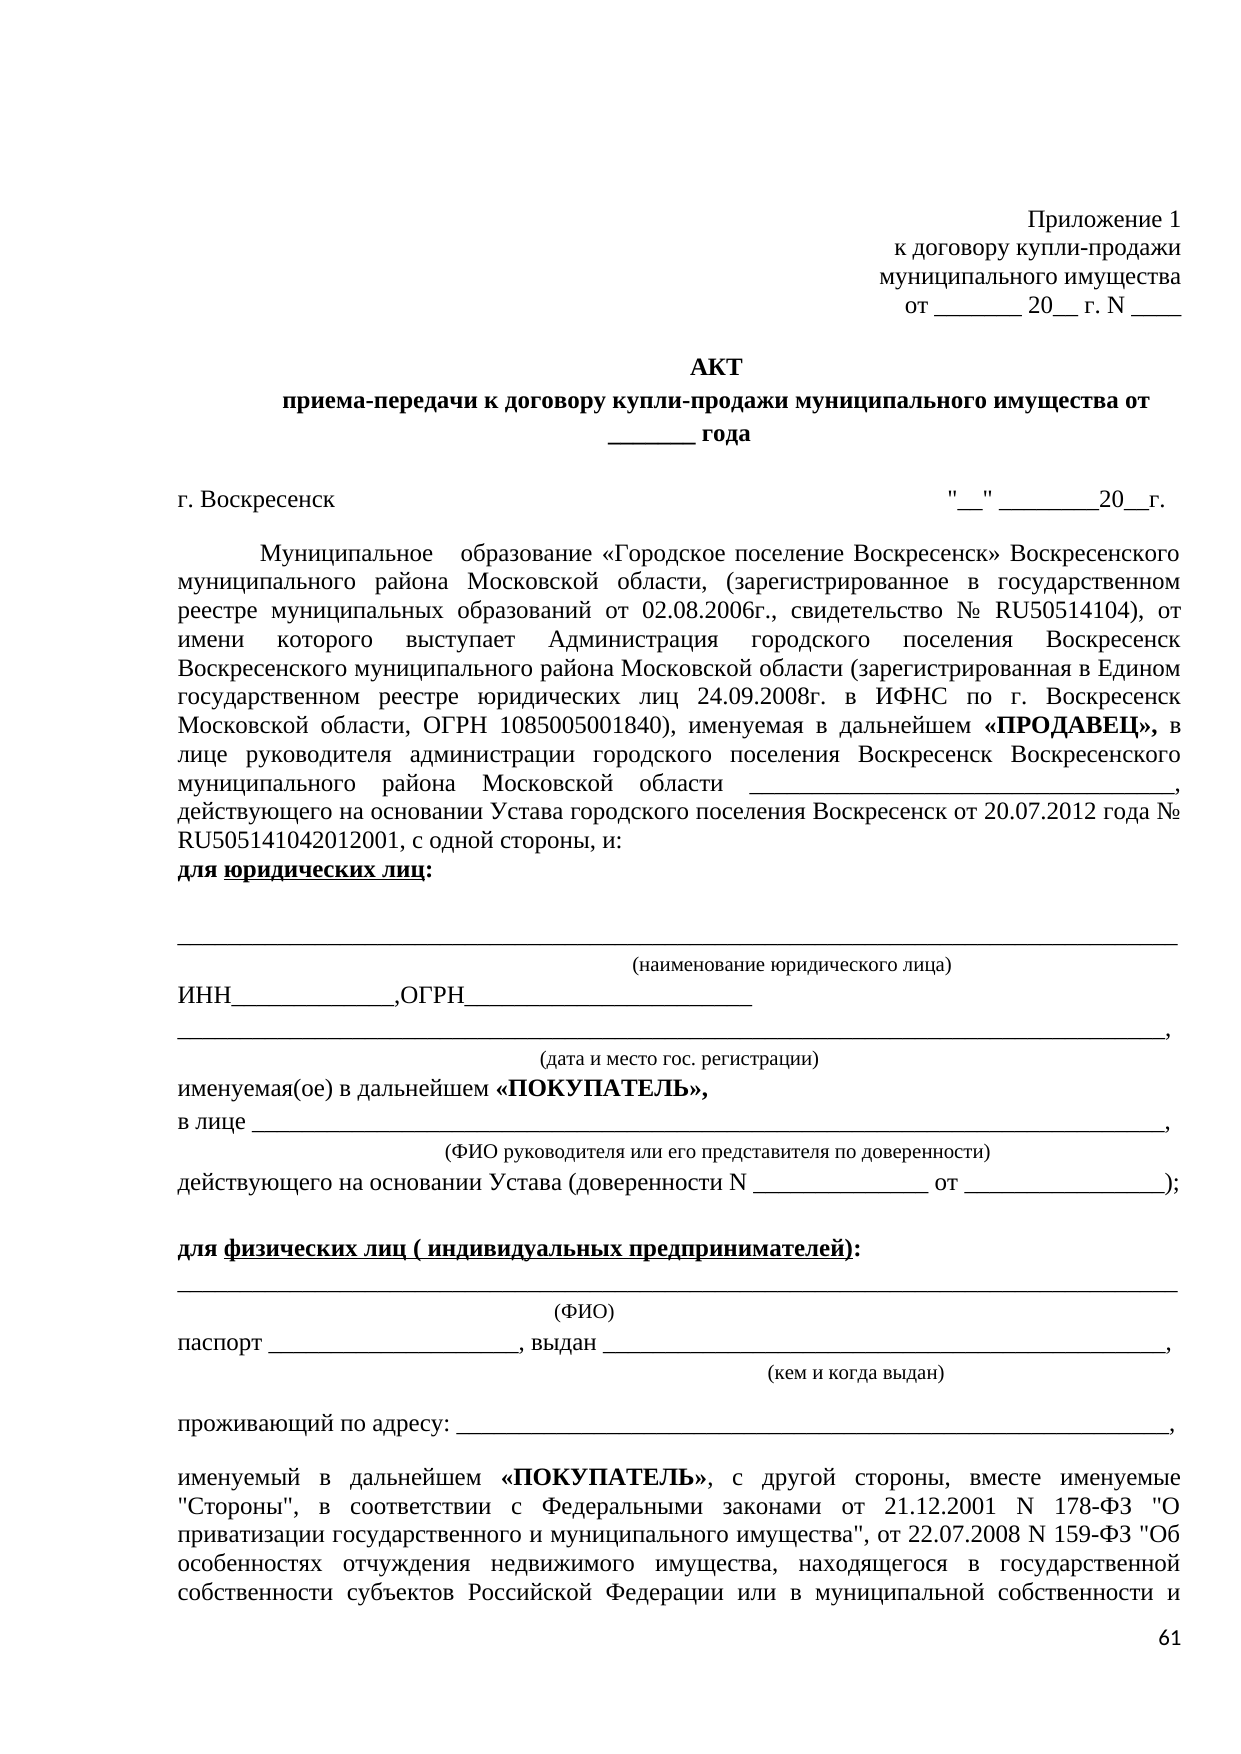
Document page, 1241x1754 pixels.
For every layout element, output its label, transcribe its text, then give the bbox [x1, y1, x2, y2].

text ИНН_____________,ОГРН_______________________ [177, 980, 1181, 1008]
text _______________________________________________________________________________, [177, 1013, 1181, 1042]
text от _______ 20__ г. N ____ [177, 290, 1181, 319]
text к договору купли-продажи [177, 232, 1181, 261]
text проживающий по адресу: _________________________________________________________, [177, 1408, 1181, 1437]
text (дата и место гос. регистрации) [177, 1046, 1181, 1070]
text ________________________________________________________________________________ [177, 1266, 1181, 1295]
text муниципального имущества [177, 261, 1181, 290]
text Приложение 1 [177, 204, 1181, 232]
text г. Воскресенск "__" ________20__г. [177, 484, 1181, 512]
text (наименование юридического лица) [177, 952, 1181, 976]
text в лице _________________________________________________________________________, [177, 1106, 1181, 1135]
text именуемая(ое) в дальнейшем «ПОКУПАТЕЛЬ», [177, 1073, 1181, 1102]
text (ФИО руководителя или его представителя по доверенности) [177, 1139, 1181, 1163]
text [177, 1462, 1181, 1606]
text Муниципальное образование «Городское поселение Воскресенск» Воскресенского муниципального района Московской области, (зарегистрированное в государственном реестре муниципальных образований от 02.08.2006г., свидетельство № RU50514104), от имени которого выступает Администрация городского поселения Воскресенск Воскресенского муниципального района Московской области (зарегистрированная в Едином государственном реестре юридических лиц 24.09.2008г. в ИФНС по г. Воскресенск Московской области, ОГРН 1085005001840), именуемая в дальнейшем «ПРОДАВЕЦ», в лице руководителя администрации городского поселения Воскресенск Воскресенского муниципального района Московской области __________________________________, действующего на основании Устава городского поселения Воскресенск от 20.07.2012 года № RU505141042012001, с одной стороны, и: [177, 538, 1181, 854]
text для юридических лиц: [177, 854, 1181, 883]
text ________________________________________________________________________________ [177, 887, 1181, 948]
text паспорт ____________________, выдан _____________________________________________, [177, 1327, 1181, 1356]
text для физических лиц ( индивидуальных предпринимателей): [177, 1233, 1181, 1262]
text АКТ [177, 352, 1181, 380]
text приема-передачи к договору купли-продажи муниципального имущества от _______ года [177, 385, 1181, 446]
text (кем и когда выдан) [177, 1360, 1181, 1384]
text (ФИО) [177, 1299, 1181, 1323]
text действующего на основании Устава (доверенности N ______________ от ________________); [177, 1167, 1181, 1196]
